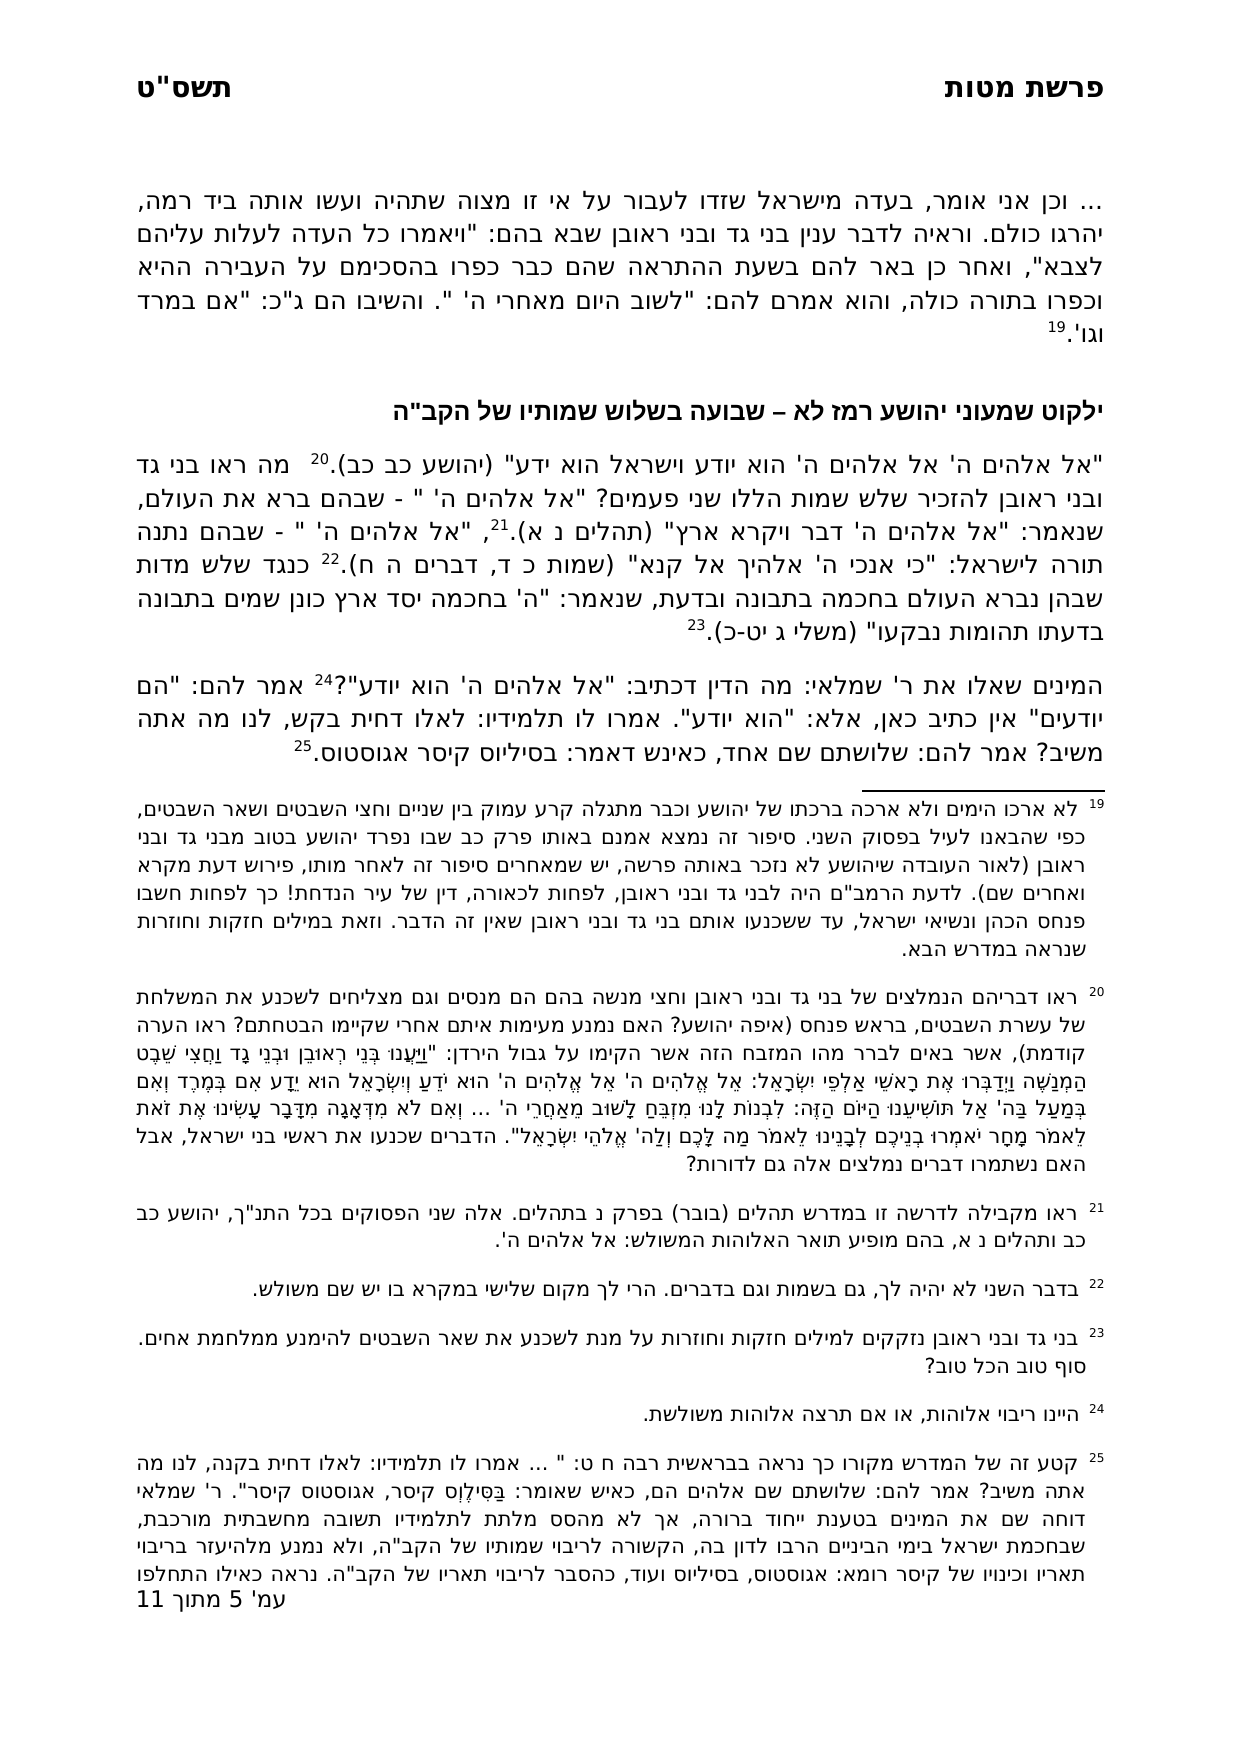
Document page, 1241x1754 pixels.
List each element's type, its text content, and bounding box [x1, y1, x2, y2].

text ... וכן אני אומר, בעדה מישראל שזדו לעבור על אי זו מצוה שתהיה ועשו אותה ביד רמה, יהרגו כולם. וראיה לדבר ענין בני גד ו שבא בהם: "ויאמרו כל העדה לעלות עליהם לצבא", ואחר כן באר להם בשעת ההתראה שהם כבר כפרו בהסכימם על העבירה ההיא וכפרו בתורה כולה, והוא אמרם להם: "לשוב היום מאחרי ה' ". והשיבו הם ג"כ: "אם במרד וגו'. [136, 182, 1104, 348]
text ילקוט רמז לא – שבועה בשלוש שמותיו של הקב"ה [136, 394, 1104, 425]
text "אל אלהים ה' אל אלהים ה' הוא יודע וישראל הוא ידע" (יהושע כב כב). מה ראו בני גד ו להזכיר שלש שמות הללו שני פעמים? "אל אלהים ה' " - שבהם ברא את העולם, שנאמר: "אל אלהים ה' דבר ויקרא ארץ" (תהלים נ א)., "אל אלהים ה' " - שבהם נתנה תורה לישראל: "כי אנכי ה' אלהיך אל קנא" (שמות כ ד, דברים ה ח). כנגד שלש מדות שבהן נברא העולם בחכמה בתבונה ובדעת, שנאמר: "ה' בחכמה יסד ארץ כונן שמים בתבונה בדעתו תהומות נבקעו" (משלי ג יט-כ). [136, 446, 1104, 646]
text המינים שאלו את ר' שמלאי: מה הדין דכתיב: "אל אלהים ה' הוא יודע"? אמר להם: "הם יודעים" אין כתיב כאן, אלא: "הוא יודע". אמרו לו תלמידיו: לאלו דחית בקש, לנו מה אתה משיב? אמר להם: שלושתם שם אחד, כאינש דאמר: בסיליוס קיסר אגוסטוס. [136, 667, 1104, 767]
